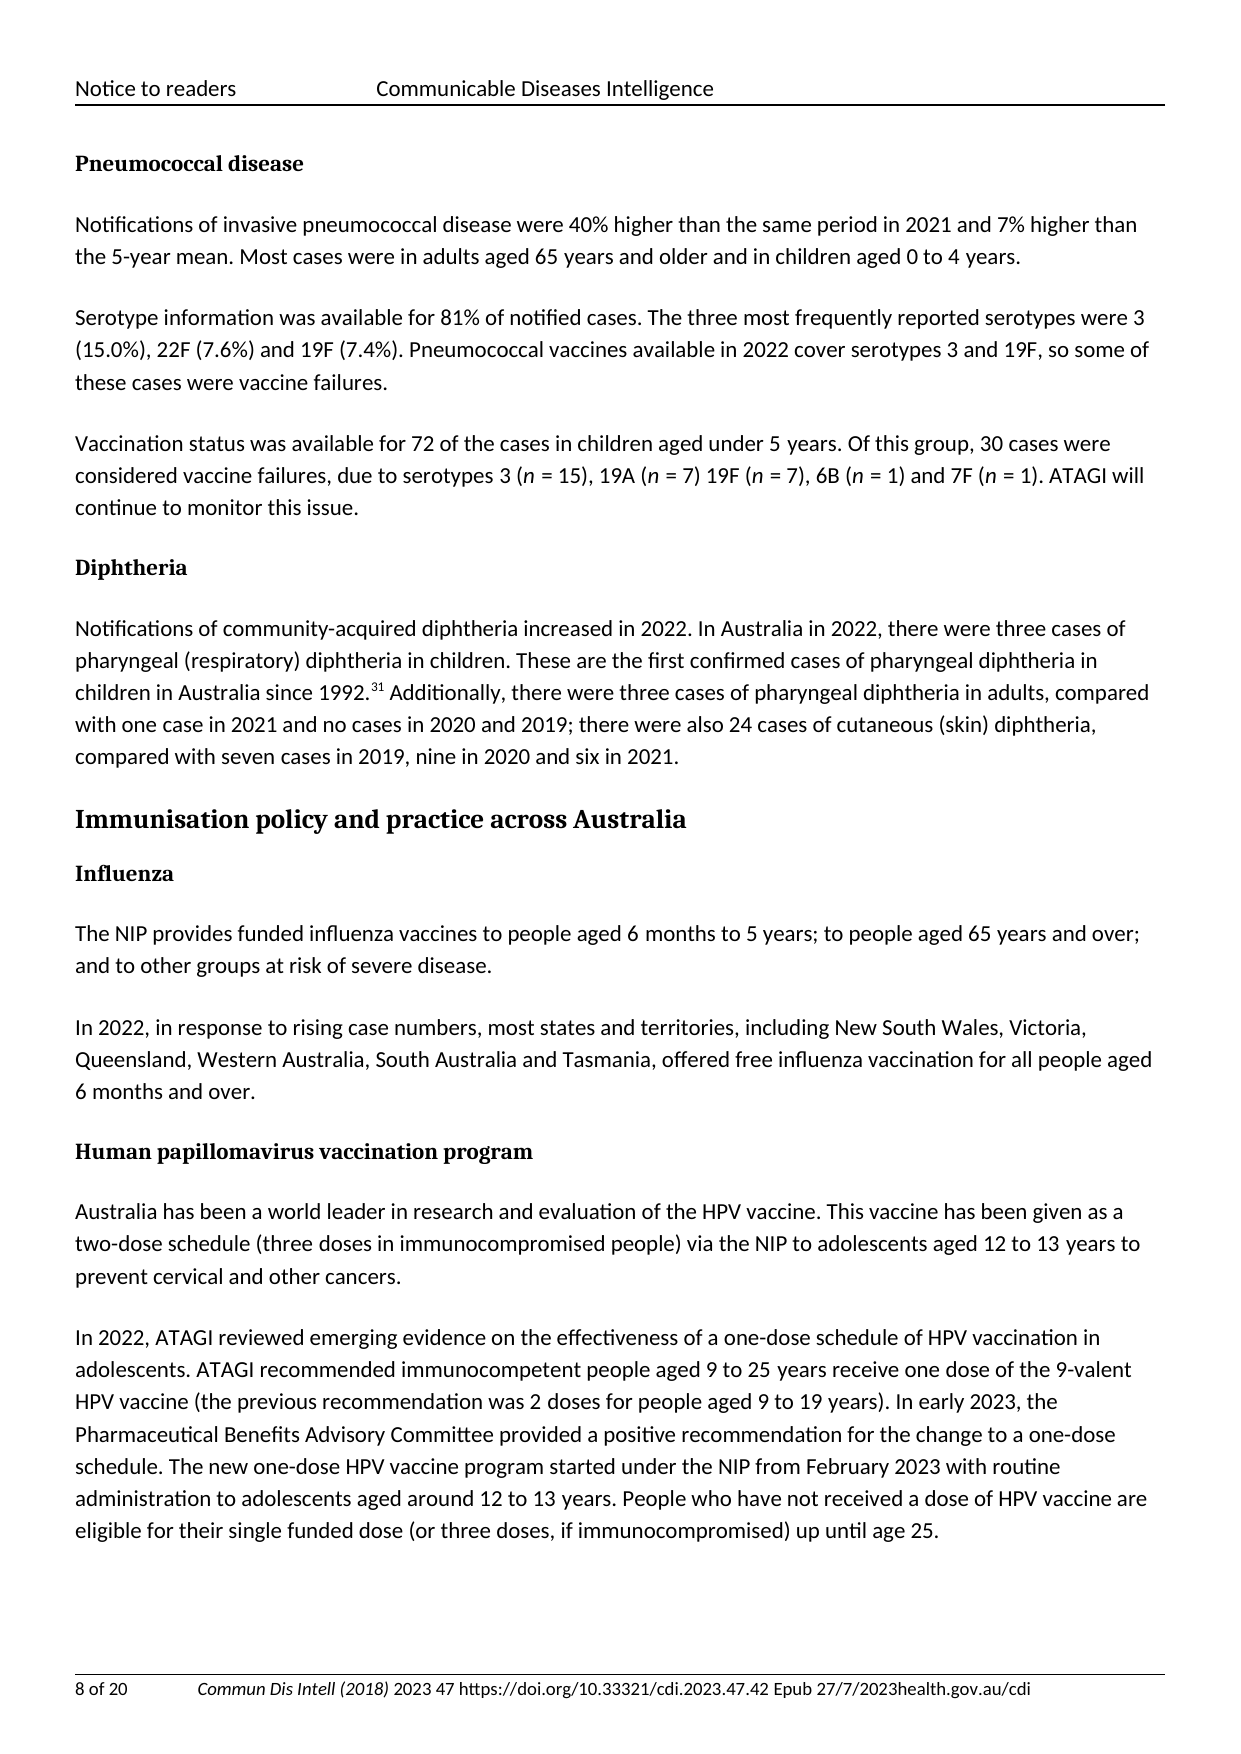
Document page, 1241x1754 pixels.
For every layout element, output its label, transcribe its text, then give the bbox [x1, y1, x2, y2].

subtitle Immunisation policy and practice across Australia [75, 804, 1165, 835]
text The NIP provides funded influenza vaccines to people aged 6 months to 5 years; to people aged 65 years and over; and to other groups at risk of severe disease. [75, 919, 1165, 979]
subtitle Influenza [75, 860, 1165, 887]
text Notifications of invasive pneumococcal disease were 40% higher than the same period in 2021 and 7% higher than the 5-year mean. Most cases were in adults aged 65 years and older and in children aged 0 to 4 years. [75, 210, 1165, 270]
text Notifications of community-acquired diphtheria increased in 2022. In Australia in 2022, there were three cases of pharyngeal (respiratory) diphtheria in children. These are the first confirmed cases of pharyngeal diphtheria in children in Australia since 1992.31 Additionally, there were three cases of pharyngeal diphtheria in adults, compared with one case in 2021 and no cases in 2020 and 2019; there were also 24 cases of cutaneous (skin) diphtheria, compared with seven cases in 2019, nine in 2020 and six in 2021. [75, 614, 1165, 771]
text Serotype information was available for 81% of notified cases. The three most frequently reported serotypes were 3 (15.0%), 22F (7.6%) and 19F (7.4%). Pneumococcal vaccines available in 2022 cover serotypes 3 and 19F, so some of these cases were vaccine failures. [75, 303, 1165, 396]
text Vaccination status was available for 72 of the cases in children aged under 5 years. Of this group, 30 cases were considered vaccine failures, due to serotypes 3 (n = 15), 19A (n = 7) 19F (n = 7), 6B (n = 1) and 7F (n = 1). ATAGI will continue to monitor this issue. [75, 429, 1165, 522]
subtitle Diphtheria [75, 555, 1165, 581]
text In 2022, ATAGI reviewed emerging evidence on the effectiveness of a one-dose schedule of HPV vaccination in adolescents. ATAGI recommended immunocompetent people aged 9 to 25 years receive one dose of the 9-valent HPV vaccine (the previous recommendation was 2 doses for people aged 9 to 19 years). In early 2023, the Pharmaceutical Benefits Advisory Committee provided a positive recommendation for the change to a one-dose schedule. The new one-dose HPV vaccine program started under the NIP from February 2023 with routine administration to adolescents aged around 12 to 13 years. People who have not received a dose of HPV vaccine are eligible for their single funded dose (or three doses, if immunocompromised) up until age 25. [75, 1323, 1165, 1544]
text Australia has been a world leader in research and evaluation of the HPV vaccine. This vaccine has been given as a two-dose schedule (three doses in immunocompromised people) via the NIP to adolescents aged 12 to 13 years to prevent cervical and other cancers. [75, 1197, 1165, 1290]
text In 2022, in response to rising case numbers, most states and territories, including New South Wales, Victoria, Queensland, Western Australia, South Australia and Tasmania, offered free influenza vaccination for all people aged 6 months and over. [75, 1013, 1165, 1105]
subtitle Pneumococcal disease [75, 151, 1165, 177]
subtitle Human papillomavirus vaccination program [75, 1138, 1165, 1165]
